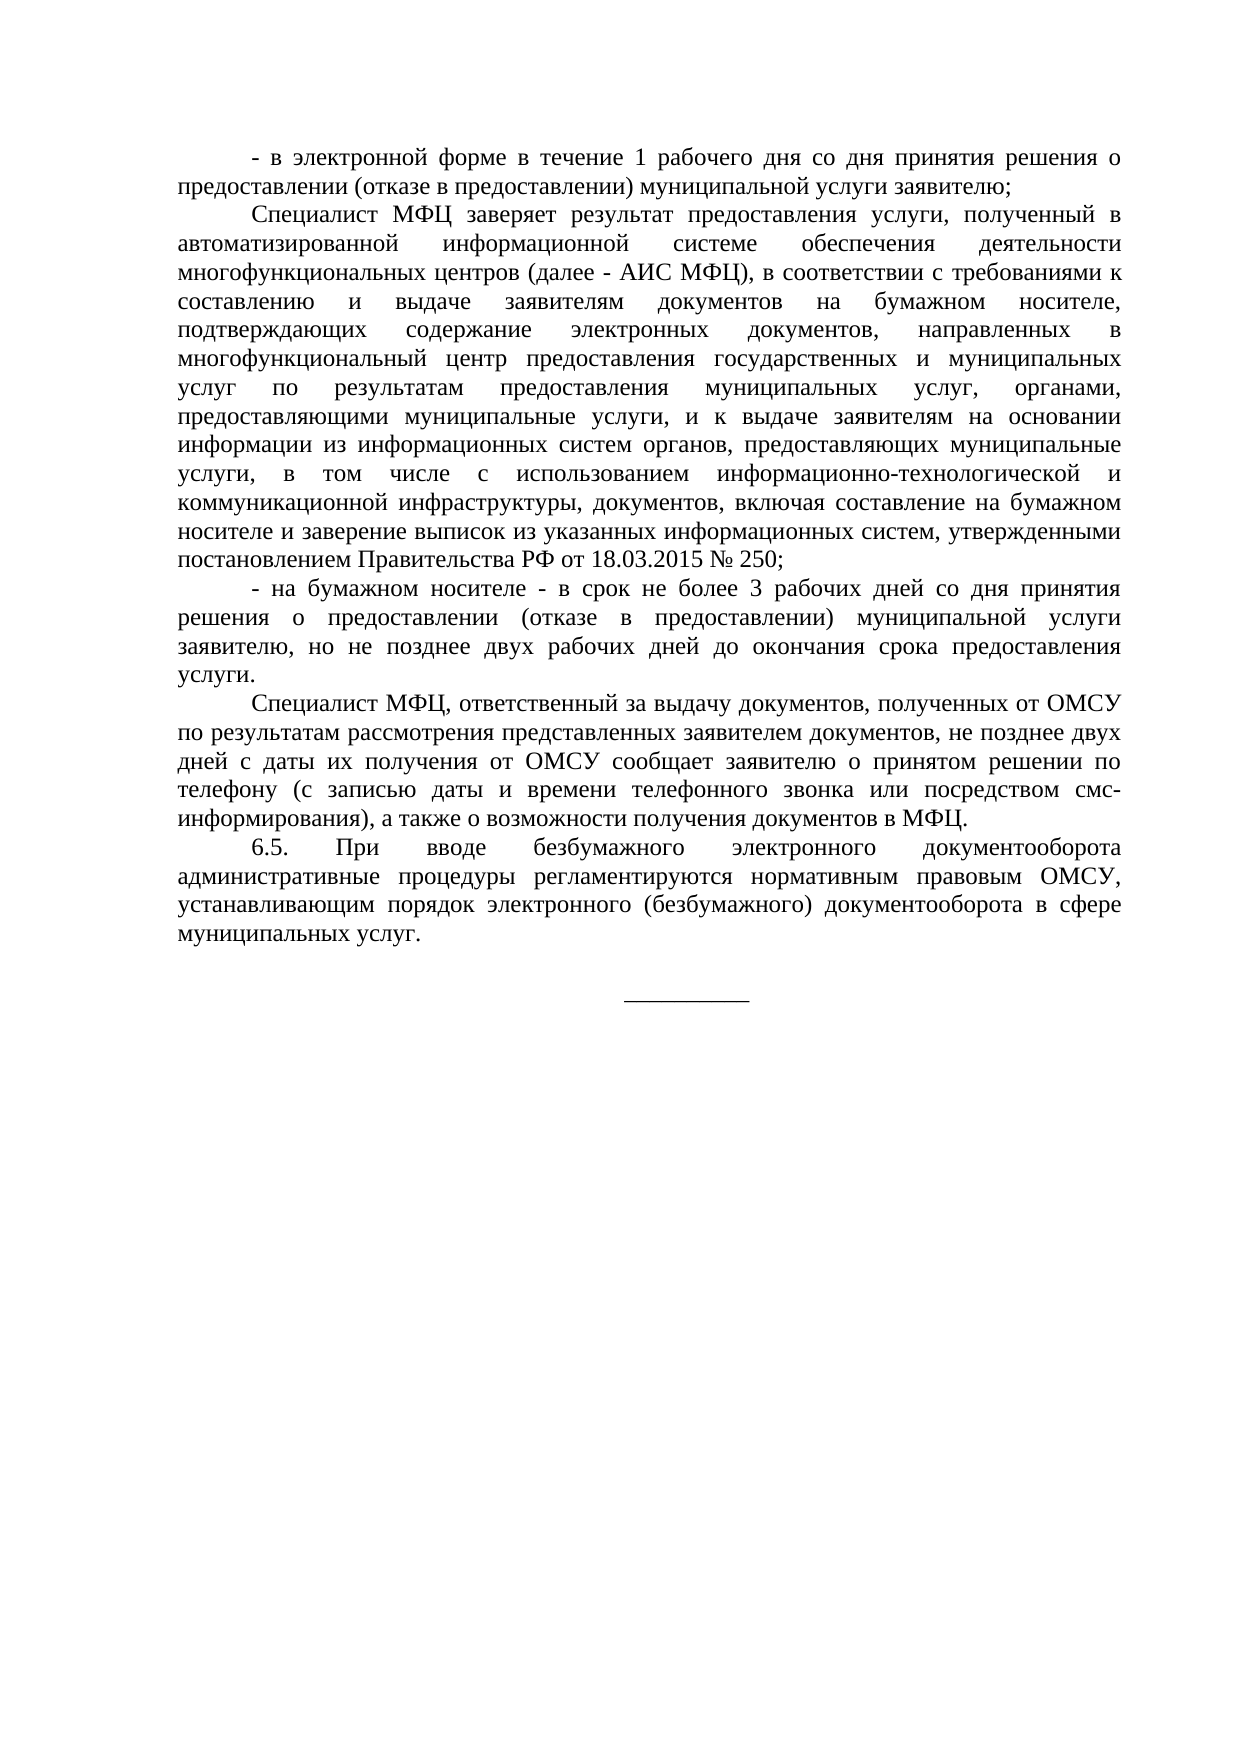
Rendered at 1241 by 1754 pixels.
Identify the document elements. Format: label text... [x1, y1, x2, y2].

text __________ [177, 976, 1122, 1004]
text Специалист МФЦ, ответственный за выдачу документов, полученных от ОМСУ по результатам рассмотрения представленных заявителем документов, не позднее двух дней с даты их получения от ОМСУ сообщает заявителю о принятом решении по телефону (с записью даты и времени телефонного звонка или посредством смс-информирования), а также о возможности получения документов в МФЦ. [177, 688, 1122, 832]
text - в электронной форме в течение 1 рабочего дня со дня принятия решения о предоставлении (отказе в предоставлении) муниципальной услуги заявителю; [177, 142, 1122, 199]
text Специалист МФЦ заверяет результат предоставления услуги, полученный в автоматизированной информационной системе обеспечения деятельности многофункциональных центров (далее - АИС МФЦ), в соответствии с требованиями к составлению и выдаче заявителям документов на бумажном носителе, подтверждающих содержание электронных документов, направленных в многофункциональный центр предоставления государственных и муниципальных услуг по результатам предоставления муниципальных услуг, органами, предоставляющими муниципальные услуги, и к выдаче заявителям на основании информации из информационных систем органов, предоставляющих муниципальные услуги, в том числе с использованием информационно-технологической и коммуникационной инфраструктуры, документов, включая составление на бумажном носителе и заверение выписок из указанных информационных систем, утвержденными постановлением Правительства РФ от 18.03.2015 № 250; [177, 199, 1122, 573]
text - на бумажном носителе - в срок не более 3 рабочих дней со дня принятия решения о предоставлении (отказе в предоставлении) муниципальной услуги заявителю, но не позднее двух рабочих дней до окончания срока предоставления услуги. [177, 573, 1122, 688]
text 6.5. При вводе безбумажного электронного документооборота административные процедуры регламентируются нормативным правовым ОМСУ, устанавливающим порядок электронного (безбумажного) документооборота в сфере муниципальных услуг. [177, 832, 1122, 947]
